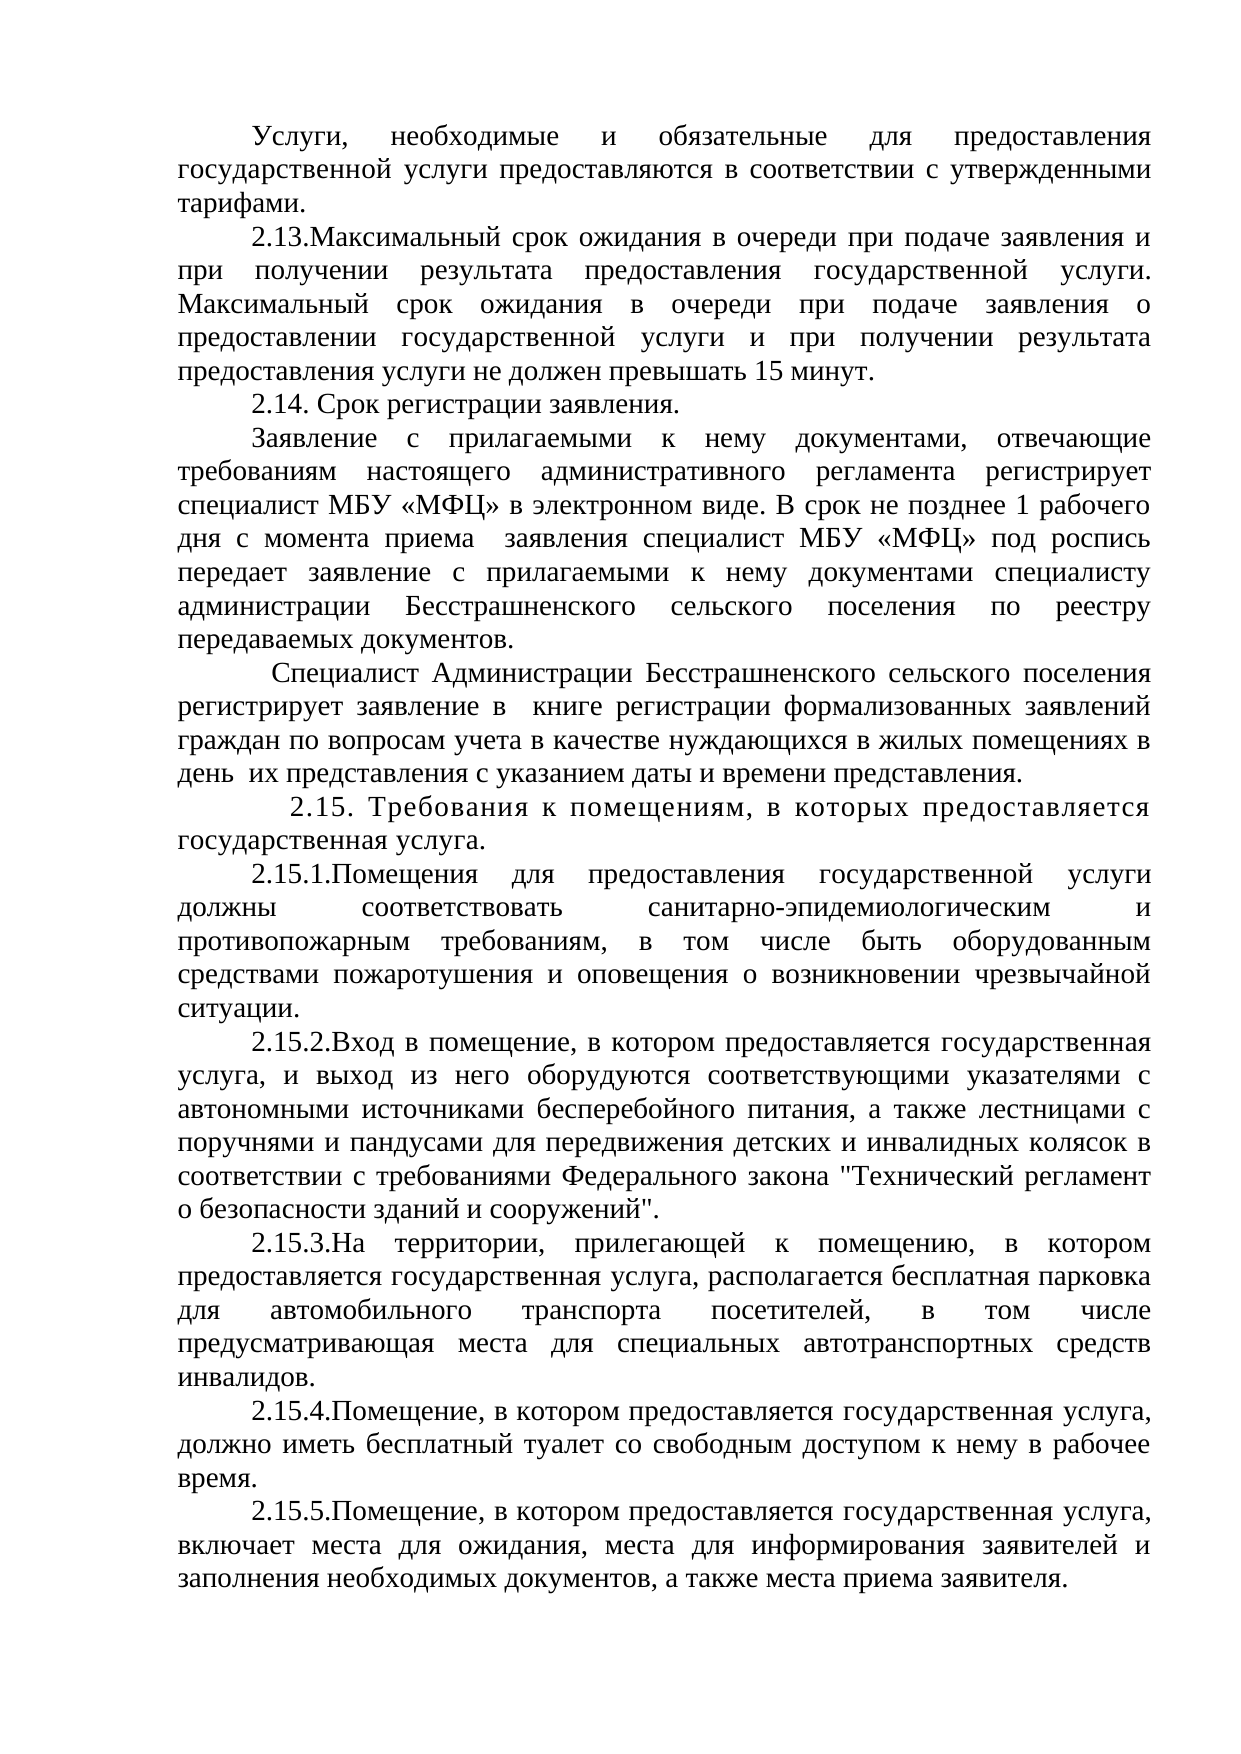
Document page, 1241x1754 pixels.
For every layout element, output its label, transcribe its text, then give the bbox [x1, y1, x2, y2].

text 2.15.5.Помещение, в котором предоставляется государственная услуга, включает места для ожидания, места для информирования заявителей и заполнения необходимых документов, а также места приема заявителя. [177, 1493, 1152, 1594]
text 2.15.2.Вход в помещение, в котором предоставляется государственная услуга, и выход из него оборудуются соответствующими указателями с автономными источниками бесперебойного питания, а также лестницами с поручнями и пандусами для передвижения детских и инвалидных колясок в соответствии с требованиями Федерального закона "Технический регламент о безопасности зданий и сооружений". [177, 1024, 1152, 1225]
text Специалист Администрации Бесстрашненского сельского поселения регистрирует заявление в книге регистрации формализованных заявлений граждан по вопросам учета в качестве нуждающихся в жилых помещениях в день их представления с указанием даты и времени представления. [177, 655, 1152, 789]
text 2.15.4.Помещение, в котором предоставляется государственная услуга, должно иметь бесплатный туалет со свободным доступом к нему в рабочее время. [177, 1393, 1152, 1493]
text Услуги, необходимые и обязательные для предоставления государственной услуги предоставляются в соответствии с утвержденными тарифами. [177, 118, 1152, 219]
text 2.13.Максимальный срок ожидания в очереди при подаче заявления и при получении результата предоставления государственной услуги. Максимальный срок ожидания в очереди при подаче заявления о предоставлении государственной услуги и при получении результата предоставления услуги не должен превышать 15 минут. [177, 219, 1152, 386]
text 2.15.3.На территории, прилегающей к помещению, в котором предоставляется государственная услуга, располагается бесплатная парковка для автомобильного транспорта посетителей, в том числе предусматривающая места для специальных автотранспортных средств инвалидов. [177, 1225, 1152, 1393]
text 2.15.1.Помещения для предоставления государственной услуги должны соответствовать санитарно-эпидемиологическим и противопожарным требованиям, в том числе быть оборудованным средствами пожаротушения и оповещения о возникновении чрезвычайной ситуации. [177, 856, 1152, 1024]
text 2.15. Требования к помещениям, в которых предоставляется государственная услуга. [177, 789, 1152, 856]
text 2.14. Срок регистрации заявления. [177, 386, 1152, 420]
text Заявление с прилагаемыми к нему документами, отвечающие требованиям настоящего административного регламента регистрирует специалист МБУ «МФЦ» в электронном виде. В срок не позднее 1 рабочего дня с момента приема заявления специалист МБУ «МФЦ» под роспись передает заявление с прилагаемыми к нему документами специалисту администрации Бесстрашненского сельского поселения по реестру передаваемых документов. [177, 420, 1152, 655]
